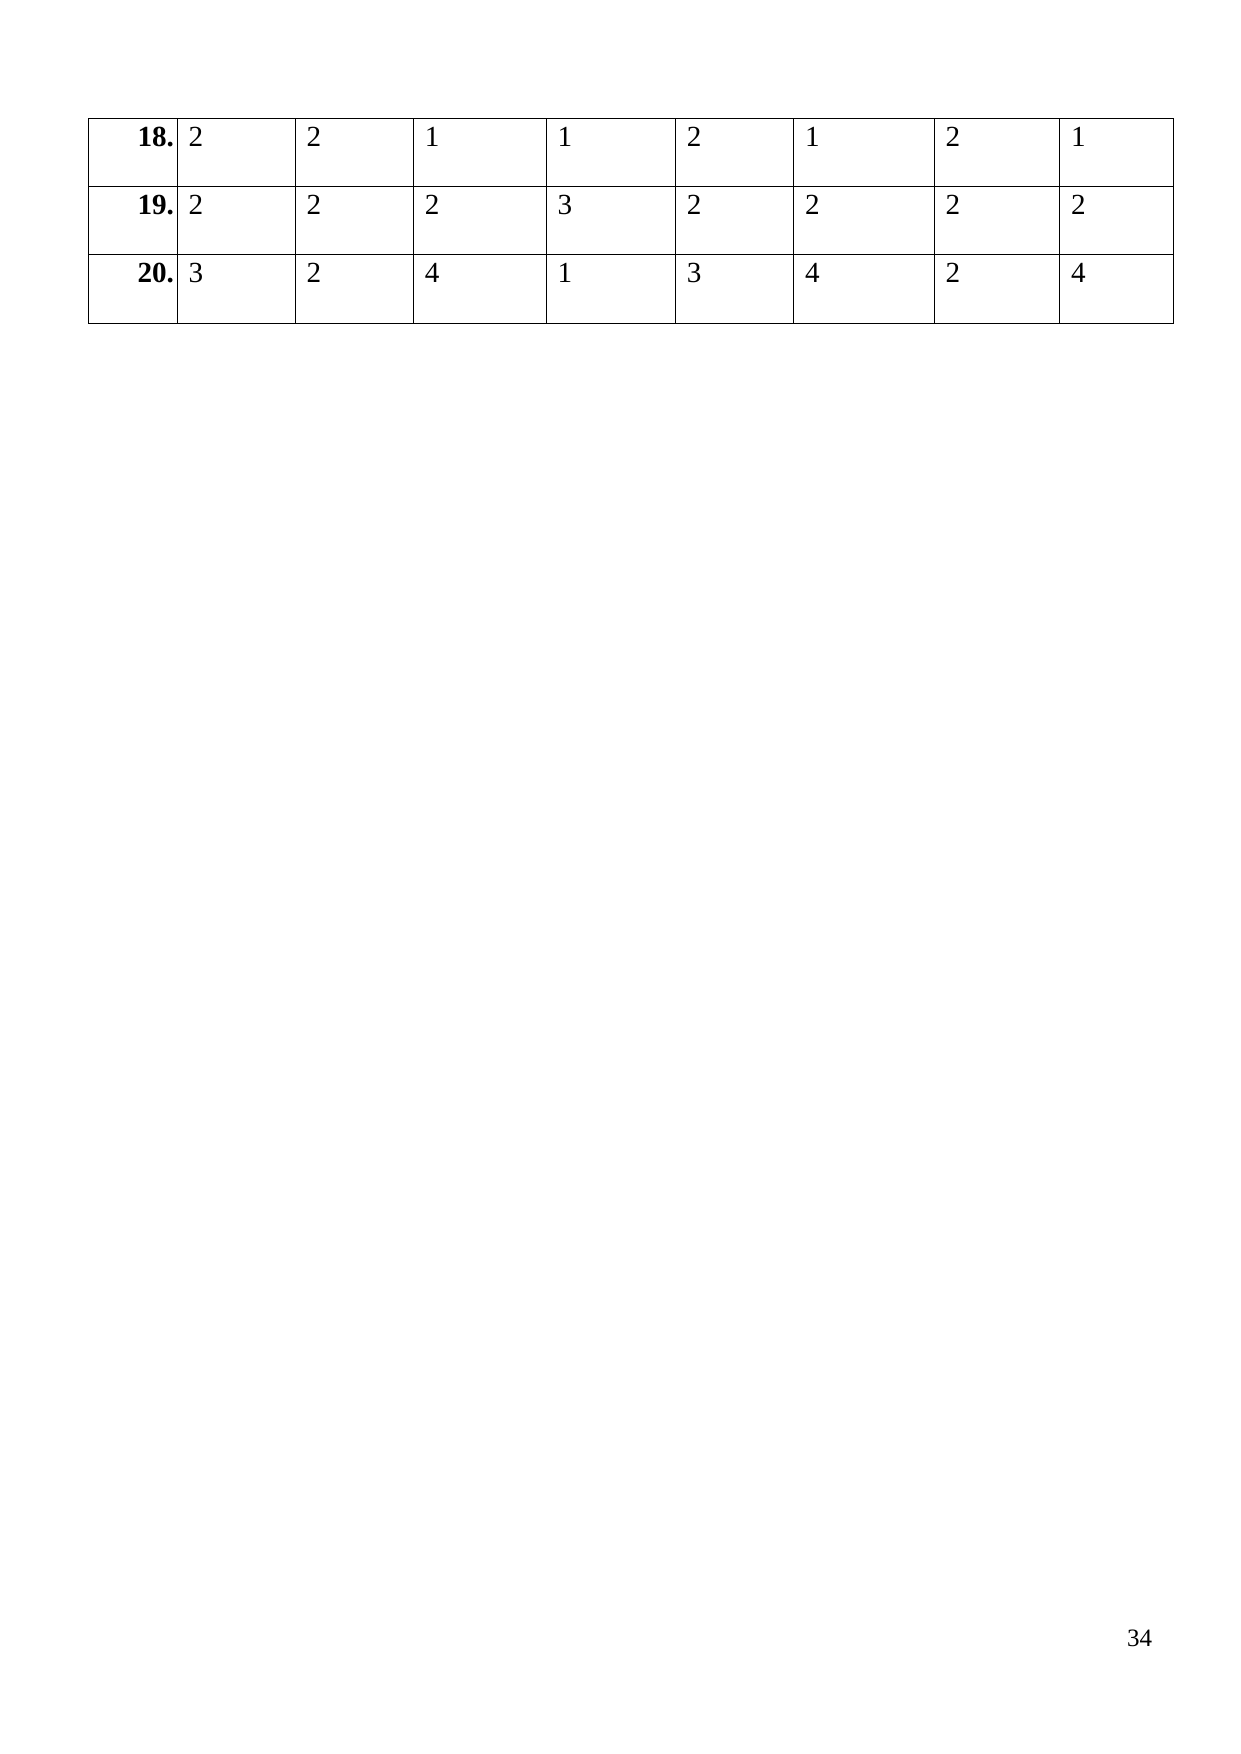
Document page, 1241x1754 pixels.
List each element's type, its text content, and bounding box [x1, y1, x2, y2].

table_cell 1 [547, 119, 675, 186]
table_cell [89, 119, 177, 186]
table_cell 3 [547, 187, 675, 254]
table_cell 4 [414, 255, 546, 322]
table_cell 2 [935, 187, 1059, 254]
table_cell 1 [1060, 119, 1173, 186]
table_cell 1 [414, 119, 546, 186]
table_cell 2 [935, 255, 1059, 322]
table_cell 2 [178, 187, 295, 254]
table_cell 2 [676, 119, 793, 186]
table_cell 2 [794, 187, 934, 254]
table_cell 2 [296, 187, 413, 254]
table_cell 4 [794, 255, 934, 322]
table_cell [89, 187, 177, 254]
table_cell 4 [1060, 255, 1173, 322]
table_cell 2 [1060, 187, 1173, 254]
table_cell 3 [676, 255, 793, 322]
table_cell 2 [676, 187, 793, 254]
table_cell 3 [178, 255, 295, 322]
table_cell [89, 255, 177, 322]
table_cell 2 [935, 119, 1059, 186]
table_cell 2 [296, 119, 413, 186]
table_cell 1 [794, 119, 934, 186]
table_cell 2 [296, 255, 413, 322]
table_cell 2 [414, 187, 546, 254]
table_cell 1 [547, 255, 675, 322]
table_cell 2 [178, 119, 295, 186]
